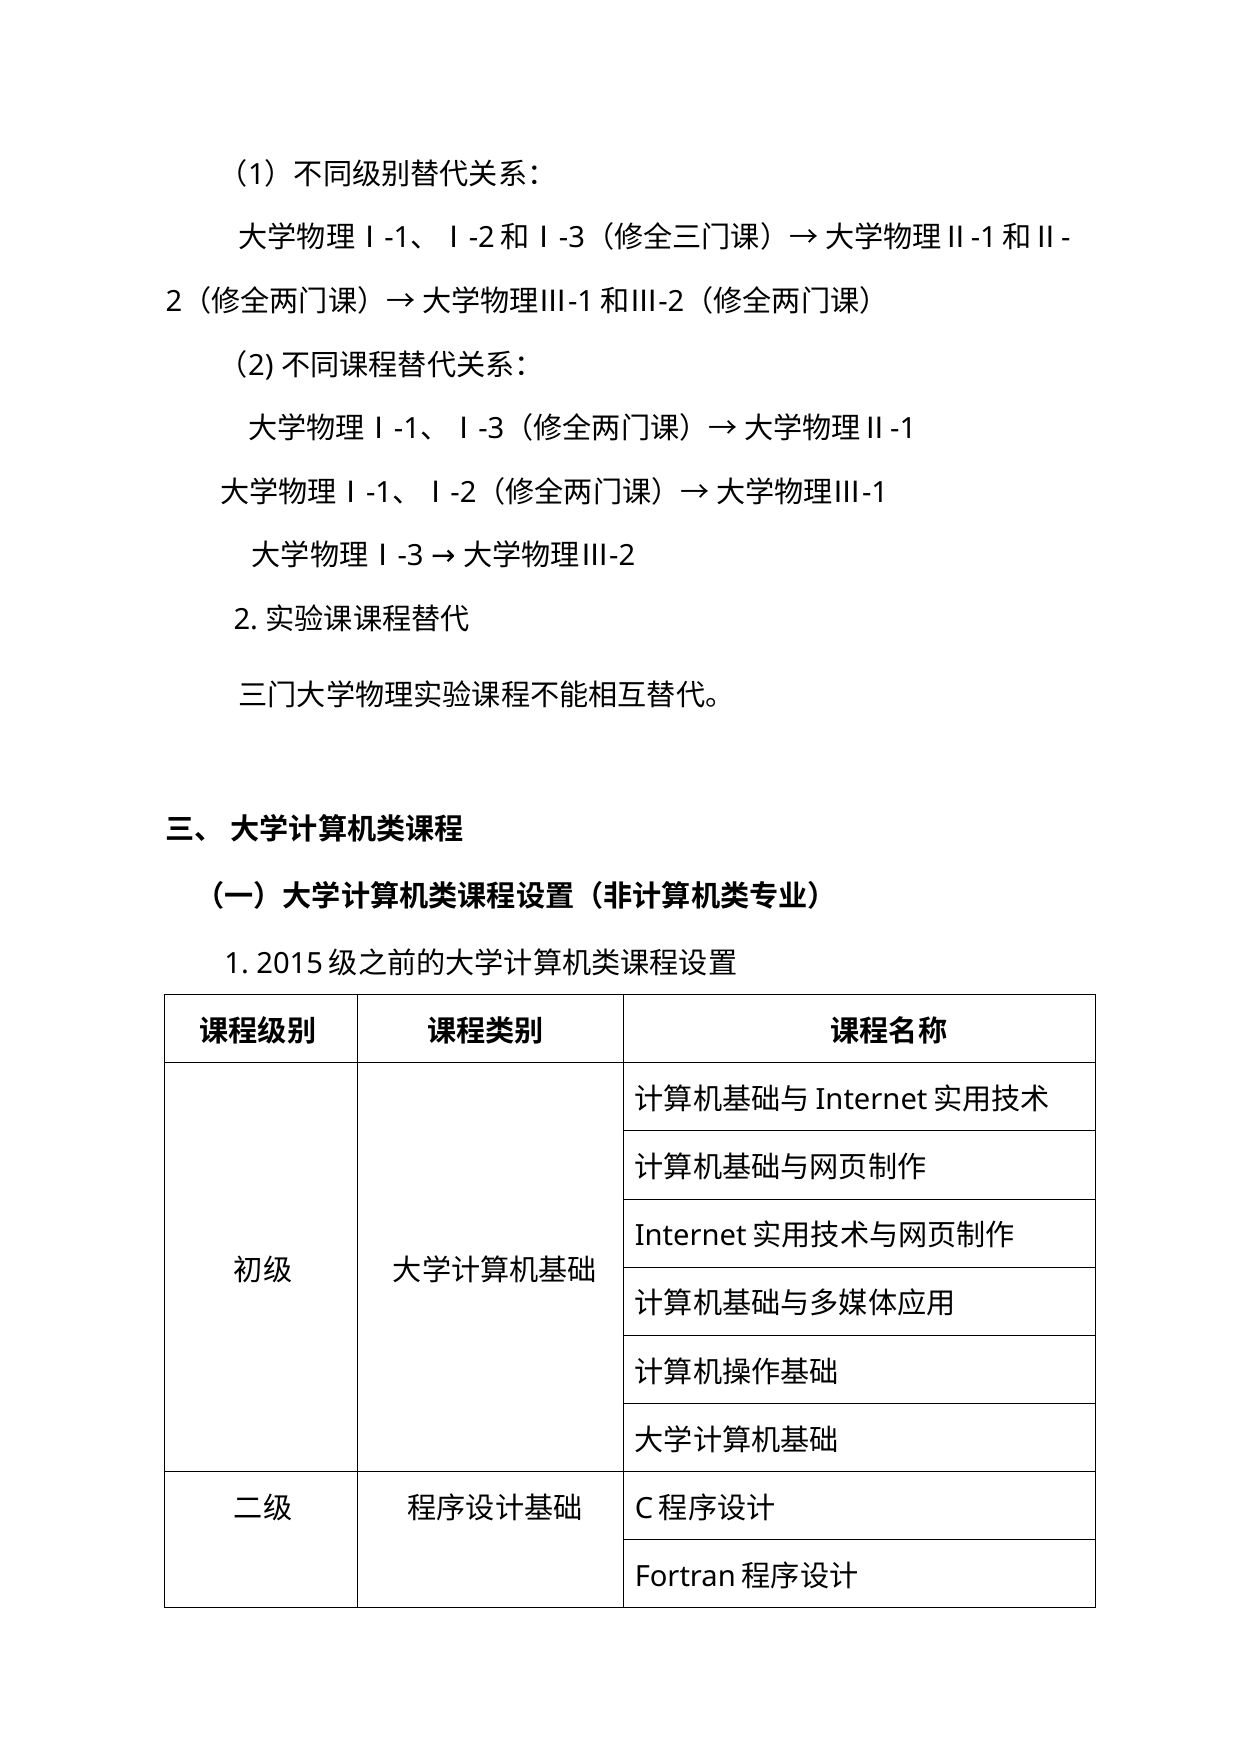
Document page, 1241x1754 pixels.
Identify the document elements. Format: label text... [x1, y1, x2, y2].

table_cell 二级 [165, 1472, 357, 1607]
table_cell Internet实用技术与网页制作 [624, 1200, 1095, 1267]
text （1）不同级别替代关系： [165, 150, 1087, 193]
table_cell 程序设计基础 [358, 1472, 623, 1607]
table_cell Fortran程序设计 [624, 1540, 1095, 1607]
table_header 课程类别 [358, 995, 623, 1062]
text 大学物理Ⅰ-1、Ⅰ-3（修全两门课）→ 大学物理Ⅱ-1 [165, 404, 1087, 447]
text 大学物理Ⅰ-1、Ⅰ-2（修全两门课）→ 大学物理Ⅲ-1 [165, 468, 1087, 511]
table_cell 大学计算机基础 [624, 1404, 1095, 1471]
text 三、 大学计算机类课程 [165, 793, 1087, 860]
text 2. 实验课课程替代 [165, 595, 1087, 638]
table_cell 初级 [165, 1063, 357, 1471]
table_header 课程名称 [624, 995, 1095, 1062]
text 1. 2015级之前的大学计算机类课程设置 [165, 927, 1087, 994]
table_cell 计算机基础与Internet实用技术 [624, 1063, 1095, 1130]
table_cell 大学计算机基础 [358, 1063, 623, 1471]
table_cell 计算机操作基础 [624, 1336, 1095, 1403]
text （2) 不同课程替代关系： [165, 341, 1087, 383]
table_cell 计算机基础与网页制作 [624, 1131, 1095, 1198]
table_cell C程序设计 [624, 1472, 1095, 1539]
table_cell 计算机基础与多媒体应用 [624, 1268, 1095, 1335]
text 三门大学物理实验课程不能相互替代。 [165, 659, 1087, 726]
table_header 课程级别 [165, 995, 357, 1062]
text （一）大学计算机类课程设置（非计算机类专业） [165, 860, 1087, 927]
text 大学物理Ⅰ-3 → 大学物理Ⅲ-2 [165, 532, 1087, 574]
text 大学物理Ⅰ-1、Ⅰ-2和Ⅰ-3（修全三门课）→ 大学物理Ⅱ-1和Ⅱ-2（修全两门课）→ 大学物理Ⅲ-1和Ⅲ-2（修全两门课） [165, 214, 1087, 320]
